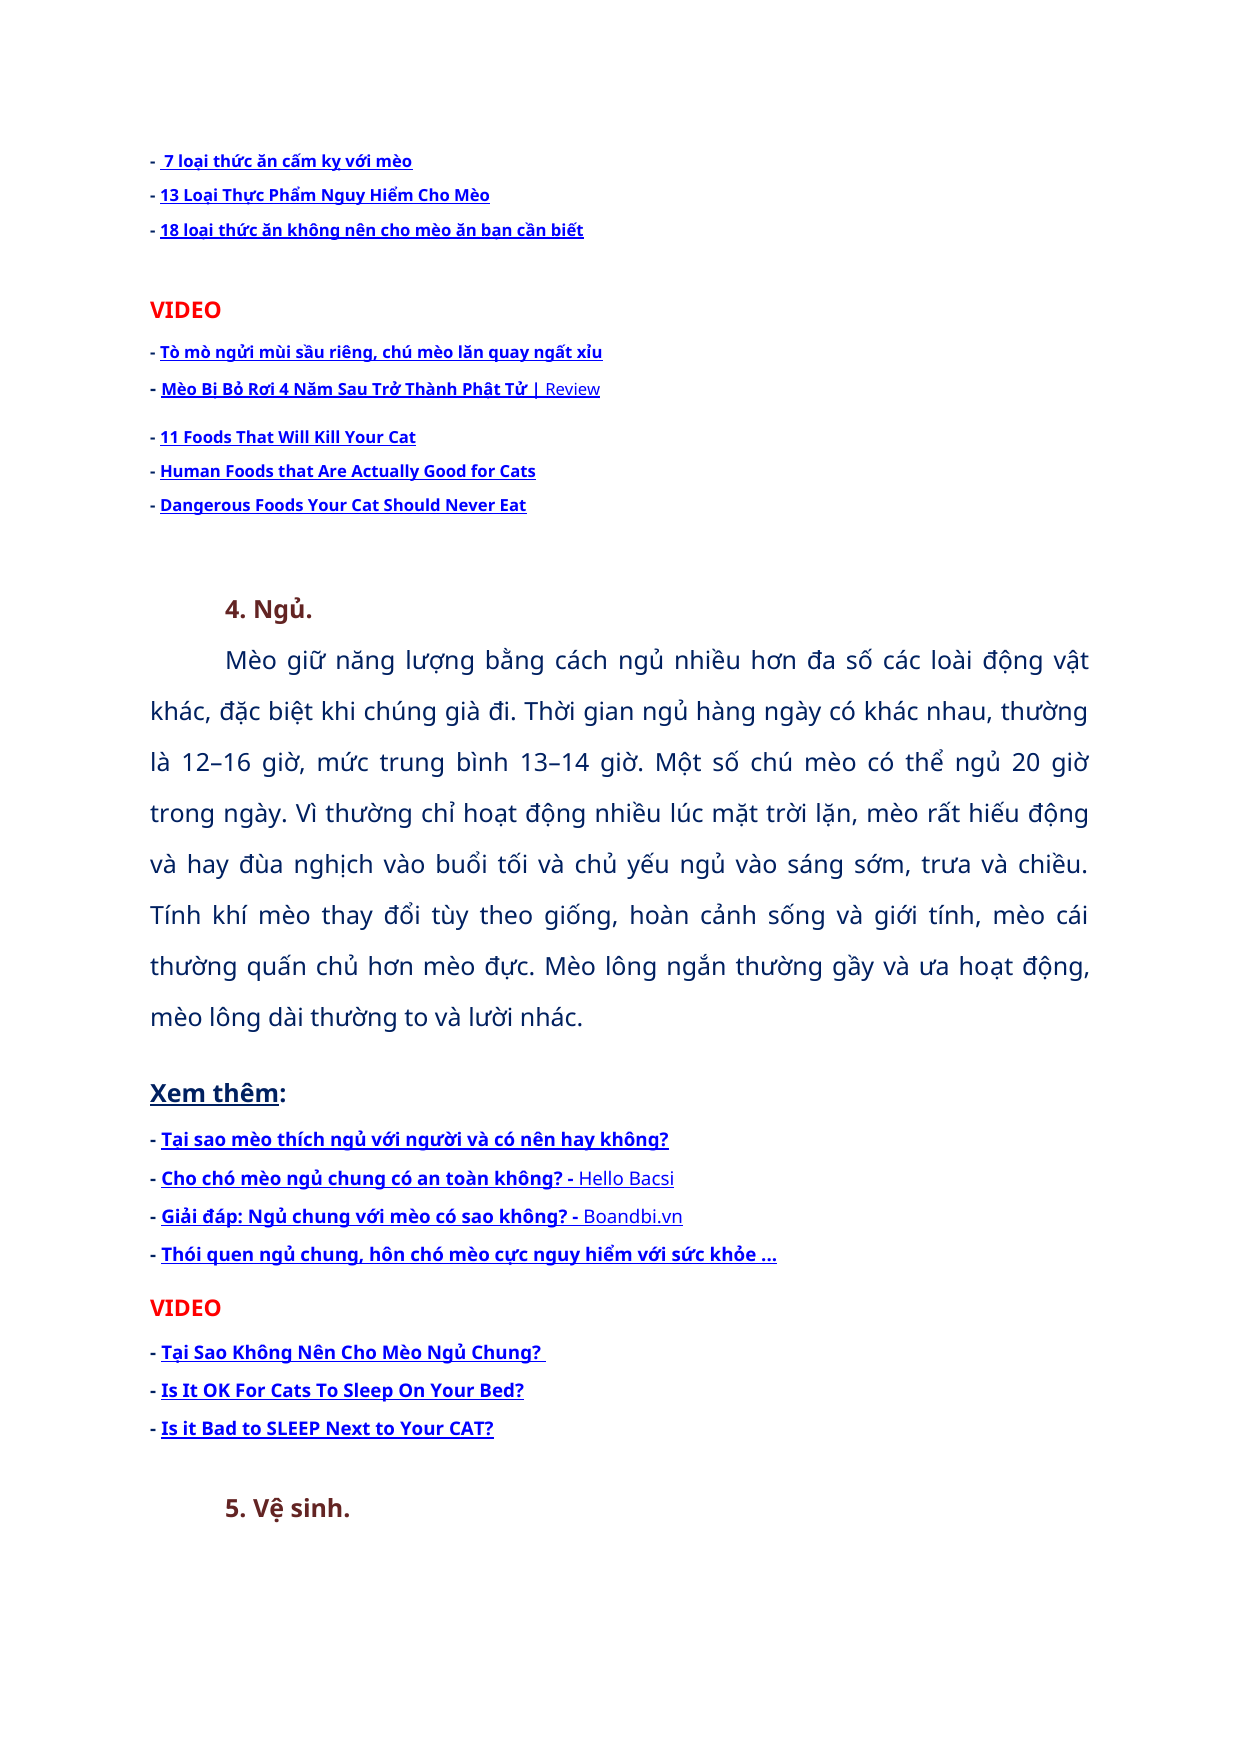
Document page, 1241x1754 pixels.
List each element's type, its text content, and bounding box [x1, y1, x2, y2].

text - Tò mò ngửi mùi sầu riêng, chú mèo lăn quay ngất xỉu [150, 341, 1090, 364]
text 5. Vệ sinh. [150, 1491, 1090, 1525]
text Mèo giữ năng lượng bằng cách ngủ nhiều hơn đa số các loài động vật khác, đặc biệt khi chúng già đi. Thời gian ngủ hàng ngày có khác nhau, thường là 12–16 giờ, mức trung bình 13–14 giờ. Một số chú mèo có thể ngủ 20 giờ trong ngày. Vì thường chỉ hoạt động nhiều lúc mặt trời lặn, mèo rất hiếu động và hay đùa nghịch vào buổi tối và chủ yếu ngủ vào sáng sớm, trưa và chiều. Tính khí mèo thay đổi tùy theo giống, hoàn cảnh sống và giới tính, mèo cái thường quấn chủ hơn mèo đực. Mèo lông ngắn thường gầy và ưa hoạt động, mèo lông dài thường to và lười nhác. [150, 642, 1090, 1034]
text - 11 Foods That Will Kill Your Cat [150, 426, 1090, 448]
text - Is it Bad to SLEEP Next to Your CAT? [150, 1415, 1090, 1441]
text VIDEO [150, 1292, 1090, 1323]
text - Tại sao mèo thích ngủ với người và có nên hay không? [150, 1127, 1090, 1152]
text 4. Ngủ. [150, 591, 1090, 625]
text - Thói quen ngủ chung, hôn chó mèo cực nguy hiểm với sức khỏe ... [150, 1241, 1090, 1267]
text - 18 loại thức ăn không nên cho mèo ăn bạn cần biết [150, 218, 1090, 241]
text - Is It OK For Cats To Sleep On Your Bed? [150, 1377, 1090, 1403]
text - Human Foods that Are Actually Good for Cats [150, 460, 1090, 483]
text - Cho chó mèo ngủ chung có an toàn không? - Hello Bacsi [150, 1165, 1090, 1190]
text - Tại Sao Không Nên Cho Mèo Ngủ Chung? [150, 1339, 1090, 1364]
text - Giải đáp: Ngủ chung với mèo có sao không? - Boandbi.vn [150, 1203, 1090, 1229]
text Xem thêm: [150, 1076, 1090, 1110]
text - Dangerous Foods Your Cat Should Never Eat [150, 494, 1090, 517]
text VIDEO [150, 294, 1090, 325]
text - 13 Loại Thực Phẩm Nguy Hiểm Cho Mèo [150, 184, 1090, 207]
text - 7 loại thức ăn cấm kỵ với mèo [150, 150, 1090, 173]
text - Mèo Bị Bỏ Rơi 4 Năm Sau Trở Thành Phật Tử | Review [150, 375, 1090, 401]
